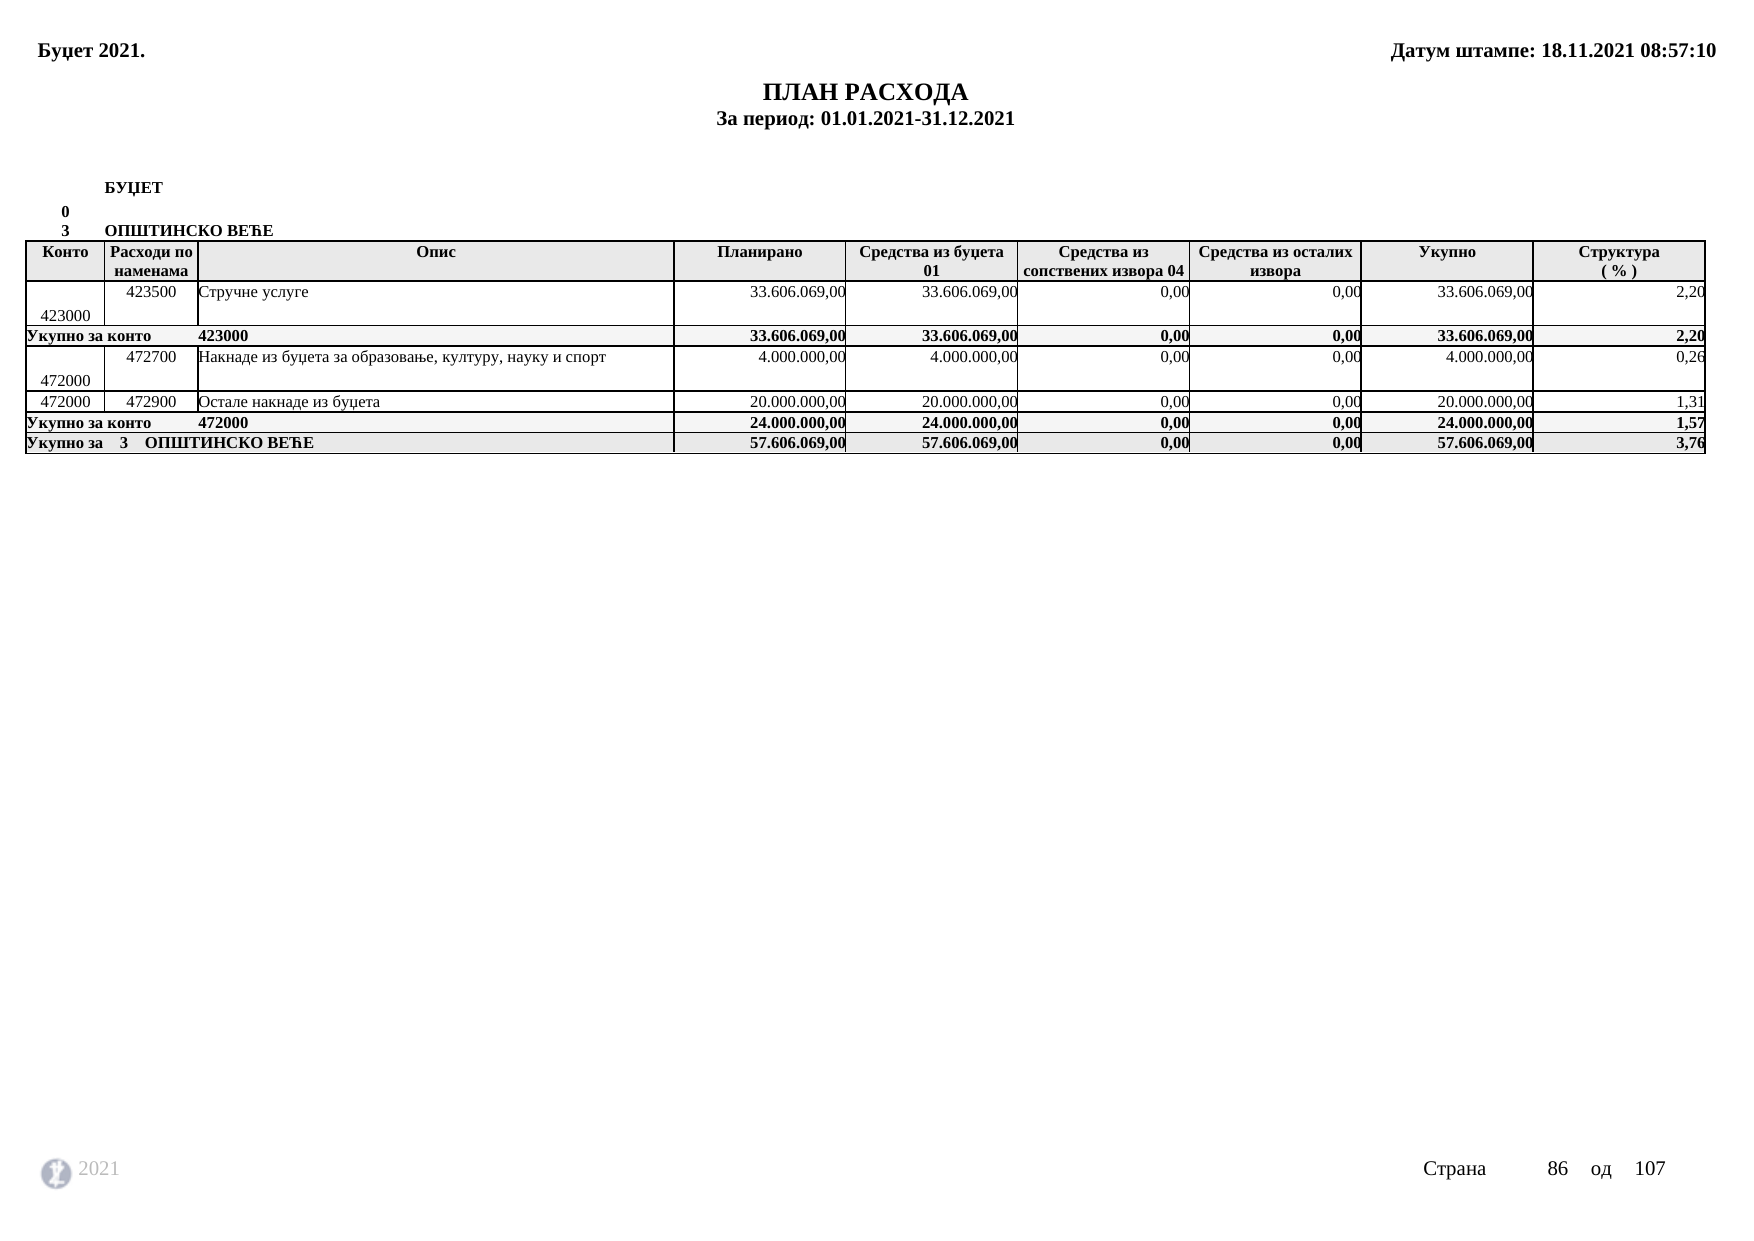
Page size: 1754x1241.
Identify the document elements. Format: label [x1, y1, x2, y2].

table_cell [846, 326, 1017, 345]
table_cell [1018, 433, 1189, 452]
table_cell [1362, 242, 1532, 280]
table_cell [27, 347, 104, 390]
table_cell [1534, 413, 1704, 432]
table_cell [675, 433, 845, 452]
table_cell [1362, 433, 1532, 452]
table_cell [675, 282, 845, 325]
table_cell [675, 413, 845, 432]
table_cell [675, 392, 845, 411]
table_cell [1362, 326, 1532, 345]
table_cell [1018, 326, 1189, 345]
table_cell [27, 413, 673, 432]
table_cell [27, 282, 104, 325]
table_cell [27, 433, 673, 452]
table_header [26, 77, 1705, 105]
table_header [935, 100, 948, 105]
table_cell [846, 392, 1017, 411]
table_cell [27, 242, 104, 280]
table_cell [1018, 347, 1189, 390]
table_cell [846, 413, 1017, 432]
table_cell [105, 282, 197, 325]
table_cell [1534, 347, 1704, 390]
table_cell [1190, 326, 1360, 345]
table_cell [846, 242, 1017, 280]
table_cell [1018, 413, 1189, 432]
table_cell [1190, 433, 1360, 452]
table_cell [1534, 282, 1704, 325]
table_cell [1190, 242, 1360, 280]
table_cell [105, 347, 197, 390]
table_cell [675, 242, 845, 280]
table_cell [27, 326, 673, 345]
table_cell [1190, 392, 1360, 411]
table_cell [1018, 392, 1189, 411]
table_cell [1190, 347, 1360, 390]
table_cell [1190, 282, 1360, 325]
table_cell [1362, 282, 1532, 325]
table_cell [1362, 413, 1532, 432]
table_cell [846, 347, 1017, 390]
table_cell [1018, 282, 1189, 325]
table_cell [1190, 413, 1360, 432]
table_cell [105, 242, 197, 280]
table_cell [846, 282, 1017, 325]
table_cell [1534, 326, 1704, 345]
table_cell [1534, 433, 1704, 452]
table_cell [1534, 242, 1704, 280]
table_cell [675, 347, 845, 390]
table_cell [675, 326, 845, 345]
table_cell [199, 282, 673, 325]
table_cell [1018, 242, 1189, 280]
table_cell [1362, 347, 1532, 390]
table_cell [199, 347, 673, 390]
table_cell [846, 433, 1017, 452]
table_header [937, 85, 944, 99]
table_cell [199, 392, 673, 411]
picture [37, 1155, 76, 1194]
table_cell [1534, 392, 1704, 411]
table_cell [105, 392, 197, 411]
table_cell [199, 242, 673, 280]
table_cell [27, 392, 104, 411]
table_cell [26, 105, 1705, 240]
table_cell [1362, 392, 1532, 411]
